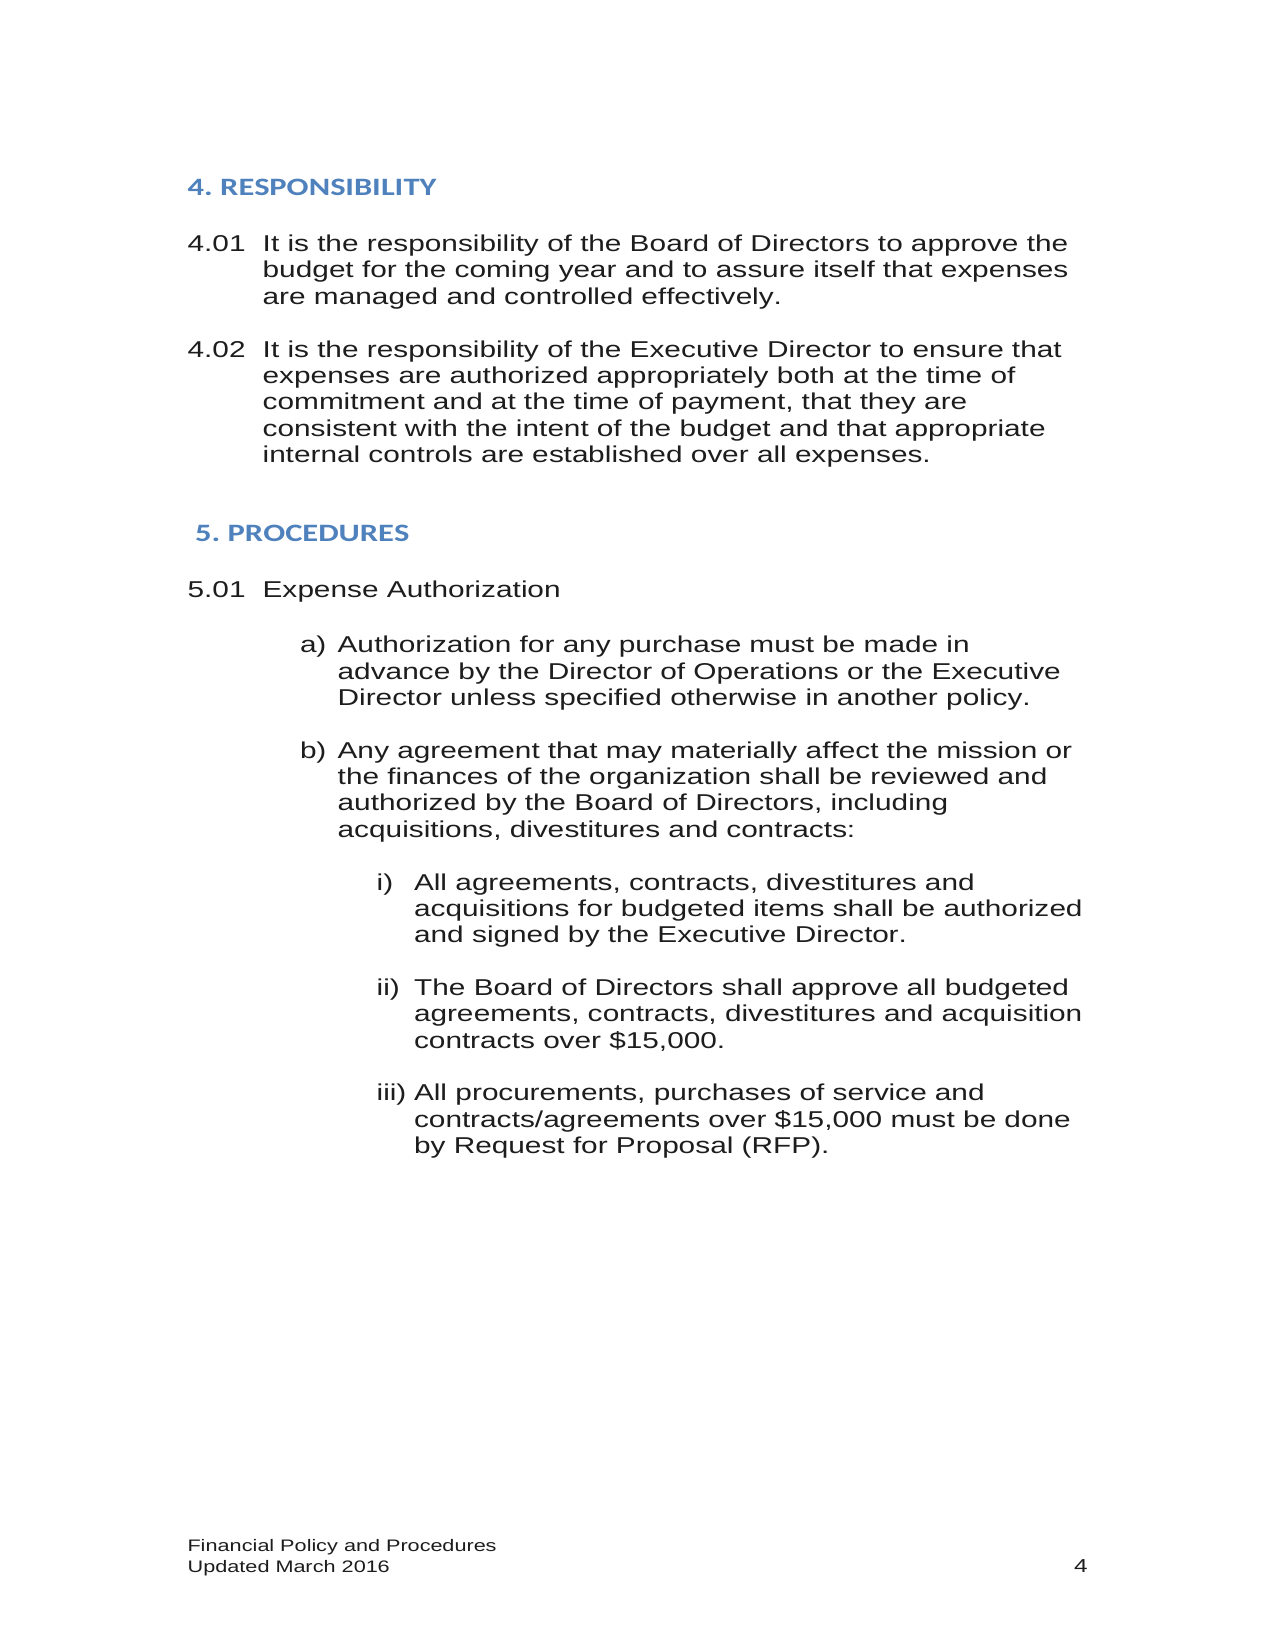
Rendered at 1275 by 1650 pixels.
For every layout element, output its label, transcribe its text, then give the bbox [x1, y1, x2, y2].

list It is the responsibility of the Board of Directors to approve the budget for the coming year and to assure itself that expenses are managed and controlled effectively. [187, 230, 1087, 309]
list Authorization for any purchase must be made in advance by the Director of Operations or the Executive Director unless specified otherwise in another policy. [300, 631, 1087, 710]
list All agreements, contracts, divestitures and acquisitions for budgeted items shall be authorized and signed by the Executive Director. [376, 868, 1087, 947]
list All procurements, purchases of service and contracts/agreements over $15,000 must be done by Request for Proposal (RFP). [376, 1079, 1087, 1158]
list Expense Authorization [187, 576, 1087, 602]
list The Board of Directors shall approve all budgeted agreements, contracts, divestitures and acquisition contracts over $15,000. [376, 974, 1087, 1053]
subtitle 5. PROCEDURES [187, 517, 1087, 547]
list Any agreement that may materially affect the mission or the finances of the organization shall be reviewed and authorized by the Board of Directors, including acquisitions, divestitures and contracts: [300, 737, 1087, 842]
list It is the responsibility of the Executive Director to ensure that expenses are authorized appropriately both at the time of commitment and at the time of payment, that they are consistent with the intent of the budget and that appropriate internal controls are established over all expenses. [187, 336, 1087, 467]
subtitle 4. RESPONSIBILITY [187, 171, 1087, 201]
